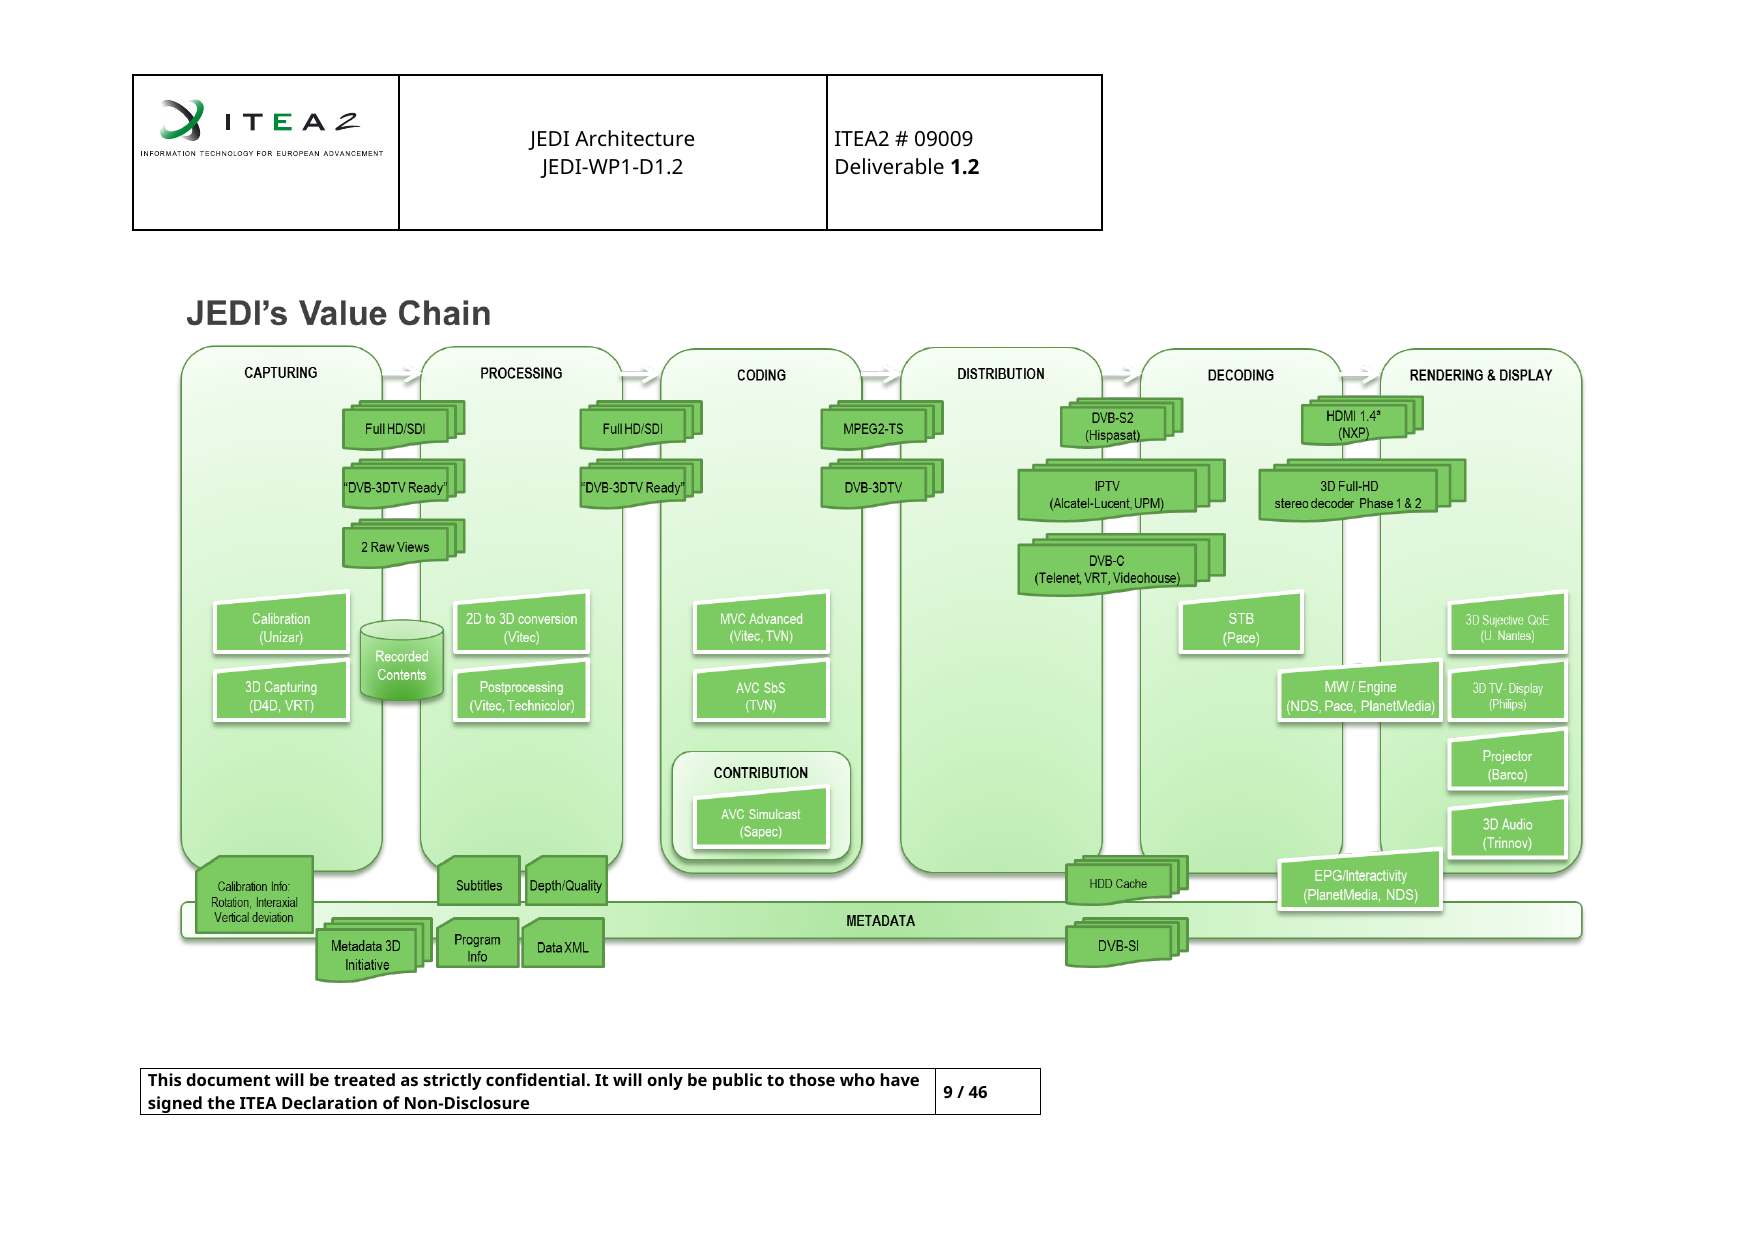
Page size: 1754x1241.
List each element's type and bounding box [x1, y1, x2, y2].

picture [165, 282, 1589, 983]
